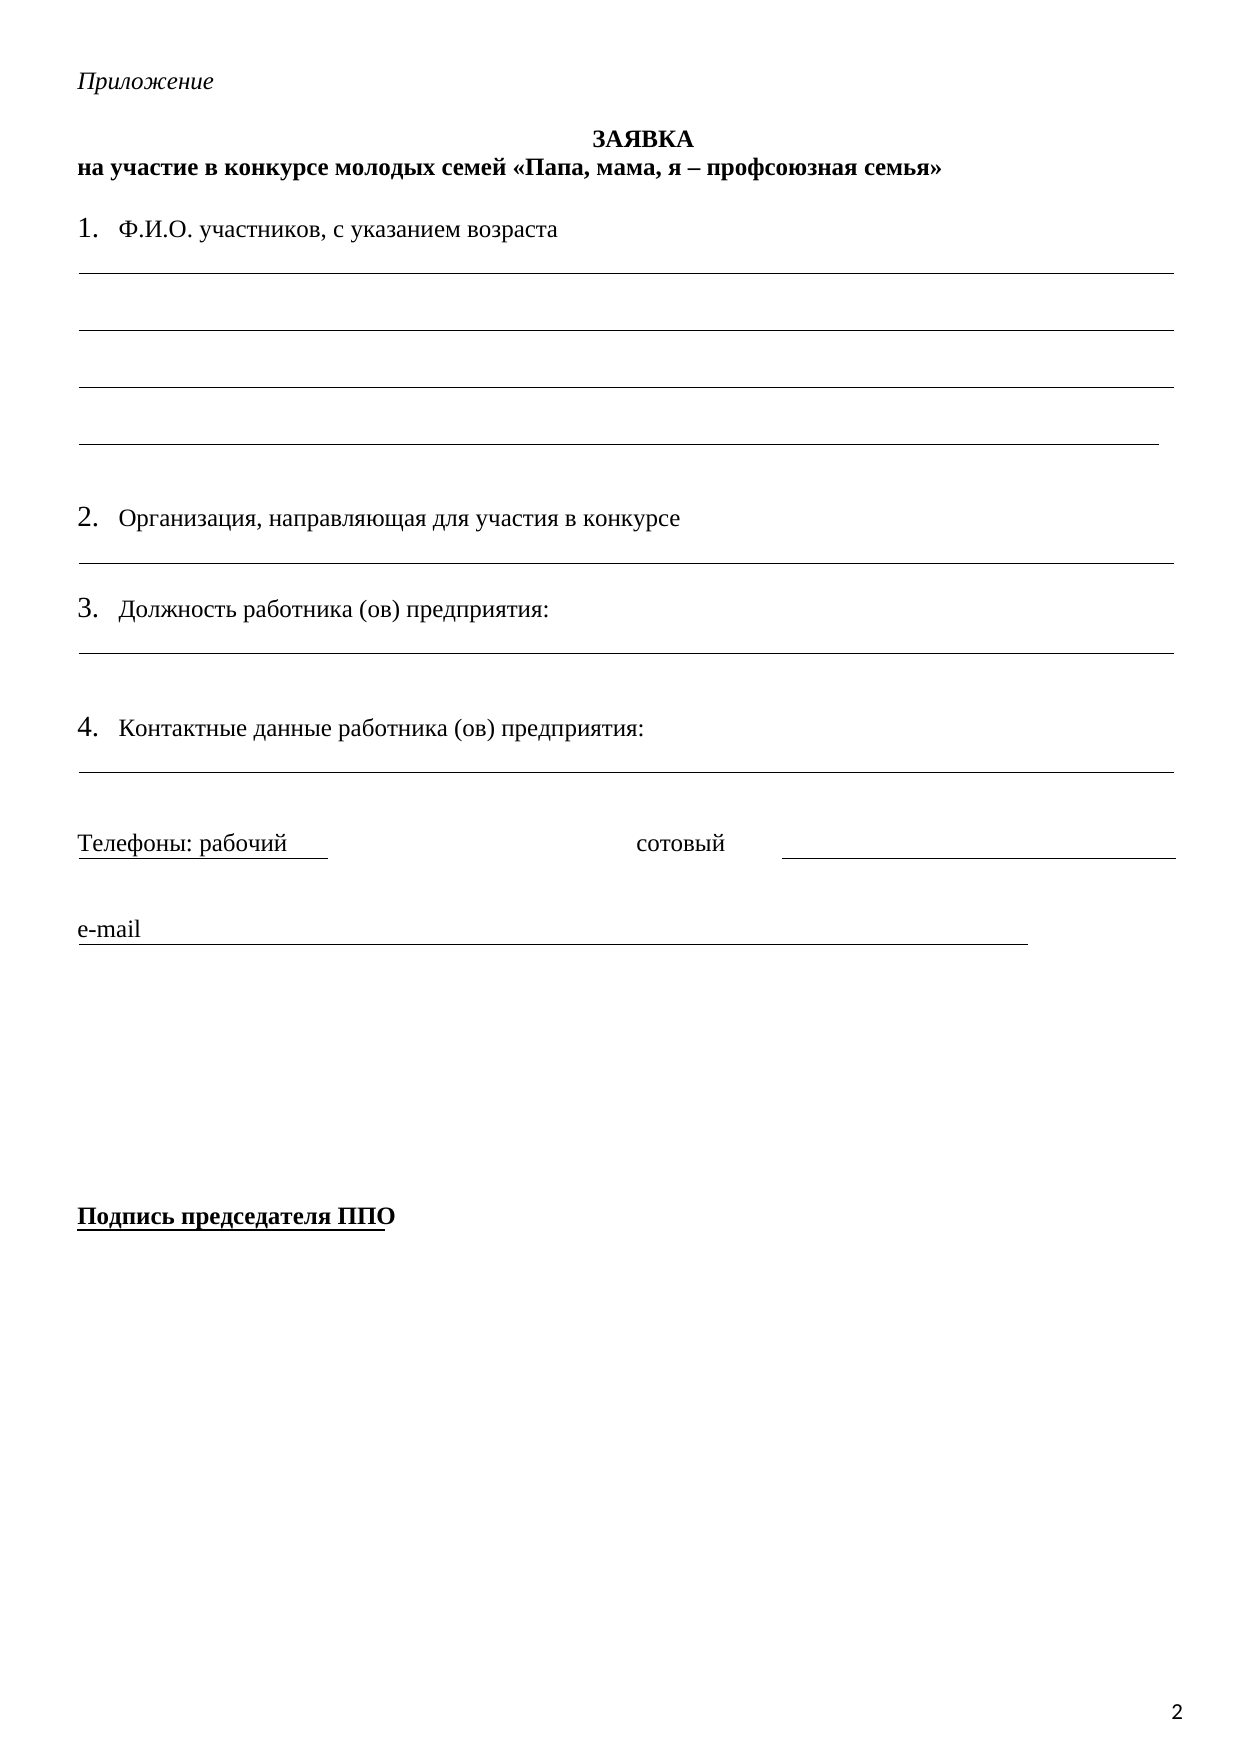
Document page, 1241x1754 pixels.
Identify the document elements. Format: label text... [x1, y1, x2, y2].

list Должность работника (ов) предприятия: [77, 590, 1209, 623]
list Организация, направляющая для участия в конкурсе [77, 499, 1209, 533]
text ЗАЯВКА [77, 124, 1209, 152]
text Телефоны: рабочий [77, 828, 333, 857]
list Контактные данные работника (ов) предприятия: [77, 709, 1209, 742]
text Приложение [77, 66, 1209, 95]
list Ф.И.О. участников, с указанием возраста [77, 210, 1209, 243]
text сотовый [636, 828, 1209, 857]
text на участие в конкурсе молодых семей «Папа, мама, я – профсоюзная семья» [77, 152, 1209, 181]
text е-mail [77, 914, 1209, 943]
text Подпись председателя ППО [77, 1201, 1209, 1229]
